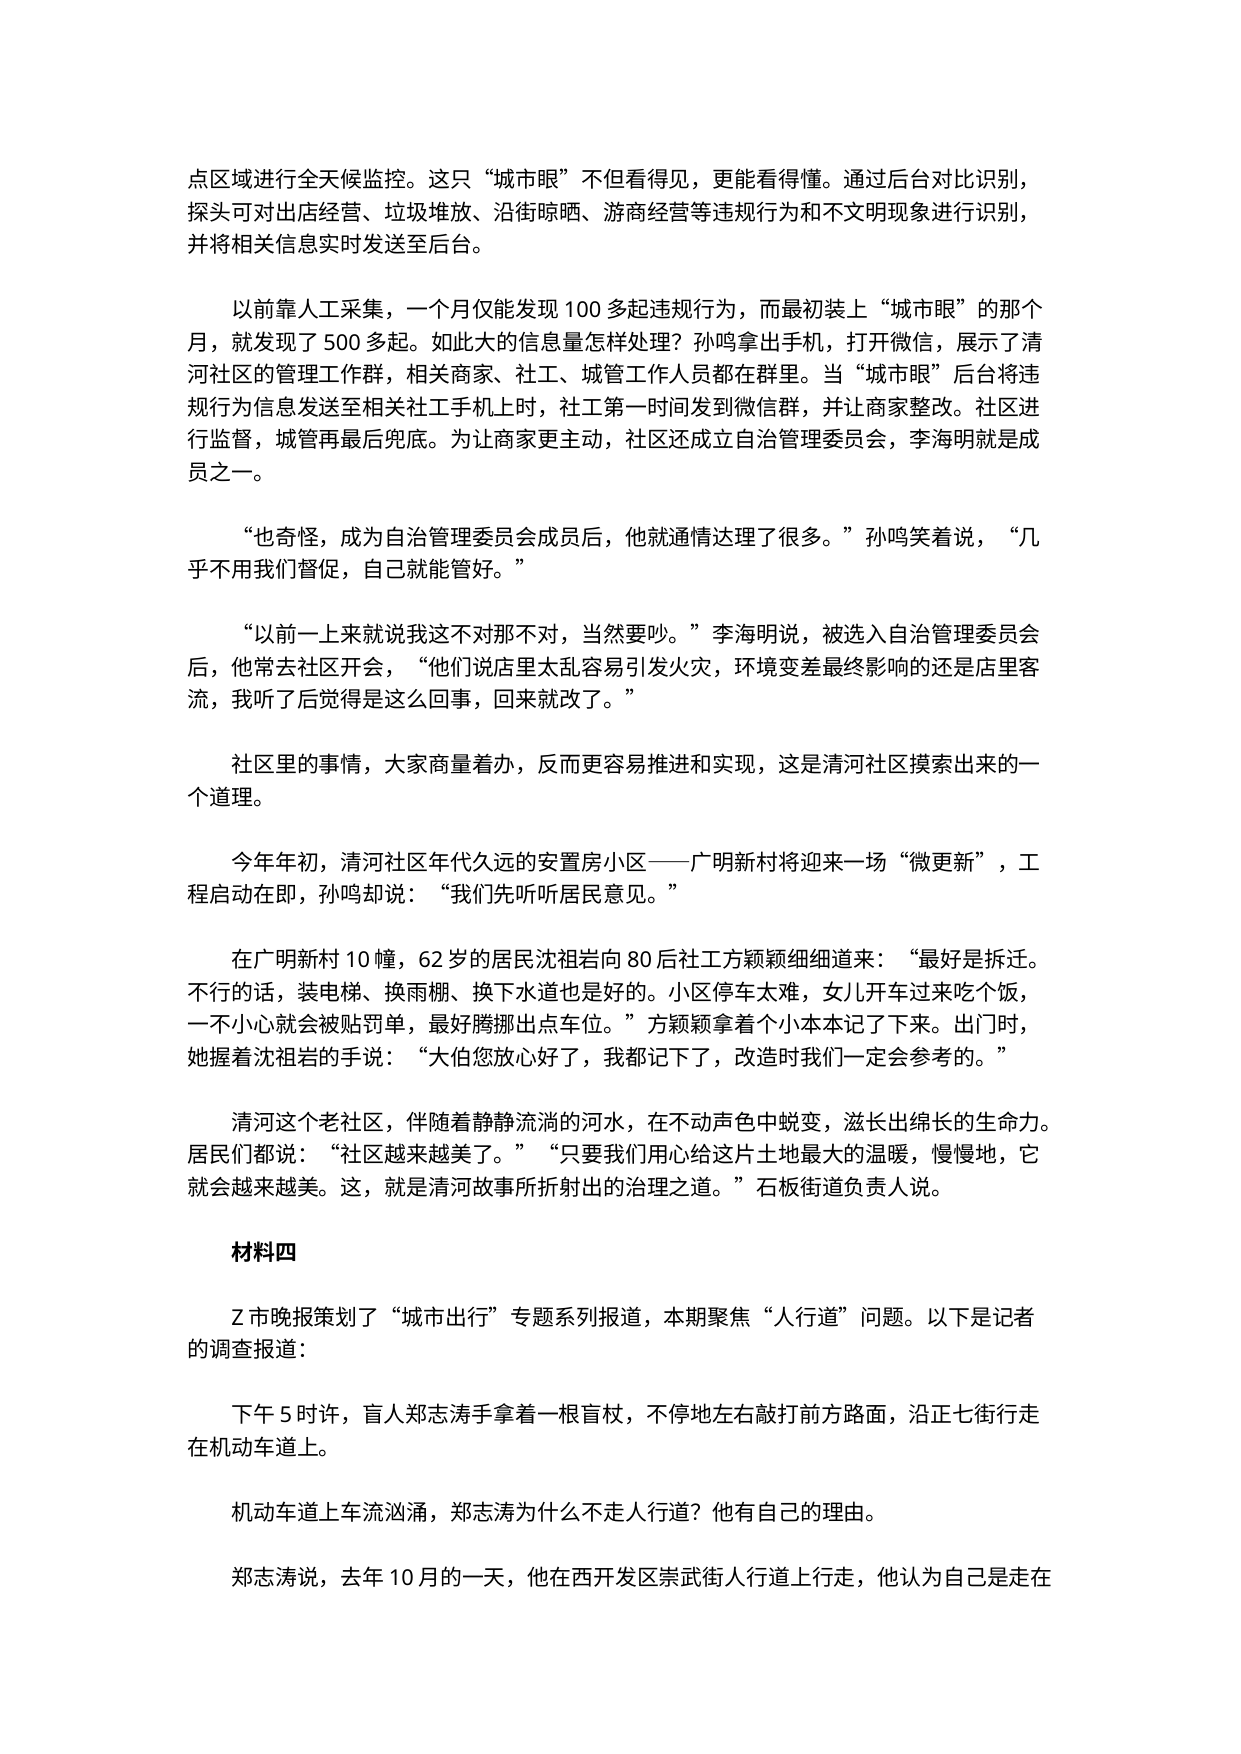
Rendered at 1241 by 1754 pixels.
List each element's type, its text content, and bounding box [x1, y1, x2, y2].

text “也奇怪，成为自治管理委员会成员后，他就通情达理了很多。”孙鸣笑着说，“几乎不用我们督促，自己就能管好。” [187, 487, 1053, 584]
text 清河这个老社区，伴随着静静流淌的河水，在不动声色中蜕变，滋长出绵长的生命力。居民们都说：“社区越来越美了。”“只要我们用心给这片土地最大的温暖，慢慢地，它就会越来越美。这，就是清河故事所折射出的治理之道。”石板街道负责人说。 [187, 1072, 1053, 1202]
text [187, 162, 1053, 259]
text 以前靠人工采集，一个月仅能发现100多起违规行为，而最初装上“城市眼”的那个月，就发现了500多起。如此大的信息量怎样处理？孙鸣拿出手机，打开微信，展示了清河社区的管理工作群，相关商家、社工、城管工作人员都在群里。当“城市眼”后台将违规行为信息发送至相关社工手机上时，社工第一时间发到微信群，并让商家整改。社区进行监督，城管再最后兜底。为让商家更主动，社区还成立自治管理委员会，李海明就是成员之一。 [187, 259, 1053, 487]
text 在广明新村10幢，62岁的居民沈祖岩向80后社工方颖颖细细道来：“最好是拆迁。不行的话，装电梯、换雨棚、换下水道也是好的。小区停车太难，女儿开车过来吃个饭，一不小心就会被贴罚单，最好腾挪出点车位。”方颖颖拿着个小本本记了下来。出门时，她握着沈祖岩的手说：“大伯您放心好了，我都记下了，改造时我们一定会参考的。” [187, 909, 1053, 1072]
text 机动车道上车流汹涌，郑志涛为什么不走人行道？他有自己的理由。 [187, 1462, 1053, 1527]
text Z市晚报策划了“城市出行”专题系列报道，本期聚焦“人行道”问题。以下是记者的调查报道： [187, 1267, 1053, 1364]
text 社区里的事情，大家商量着办，反而更容易推进和实现，这是清河社区摸索出来的一个道理。 [187, 714, 1053, 812]
text 今年年初，清河社区年代久远的安置房小区——广明新村将迎来一场“微更新”，工程启动在即，孙鸣却说：“我们先听听居民意见。” [187, 812, 1053, 909]
text 下午5时许，盲人郑志涛手拿着一根盲杖，不停地左右敲打前方路面，沿正七街行走在机动车道上。 [187, 1364, 1053, 1462]
text 材料四 [187, 1202, 1053, 1267]
text “以前一上来就说我这不对那不对，当然要吵。”李海明说，被选入自治管理委员会后，他常去社区开会，“他们说店里太乱容易引发火灾，环境变差最终影响的还是店里客流，我听了后觉得是这么回事，回来就改了。” [187, 584, 1053, 714]
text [187, 1527, 1053, 1592]
